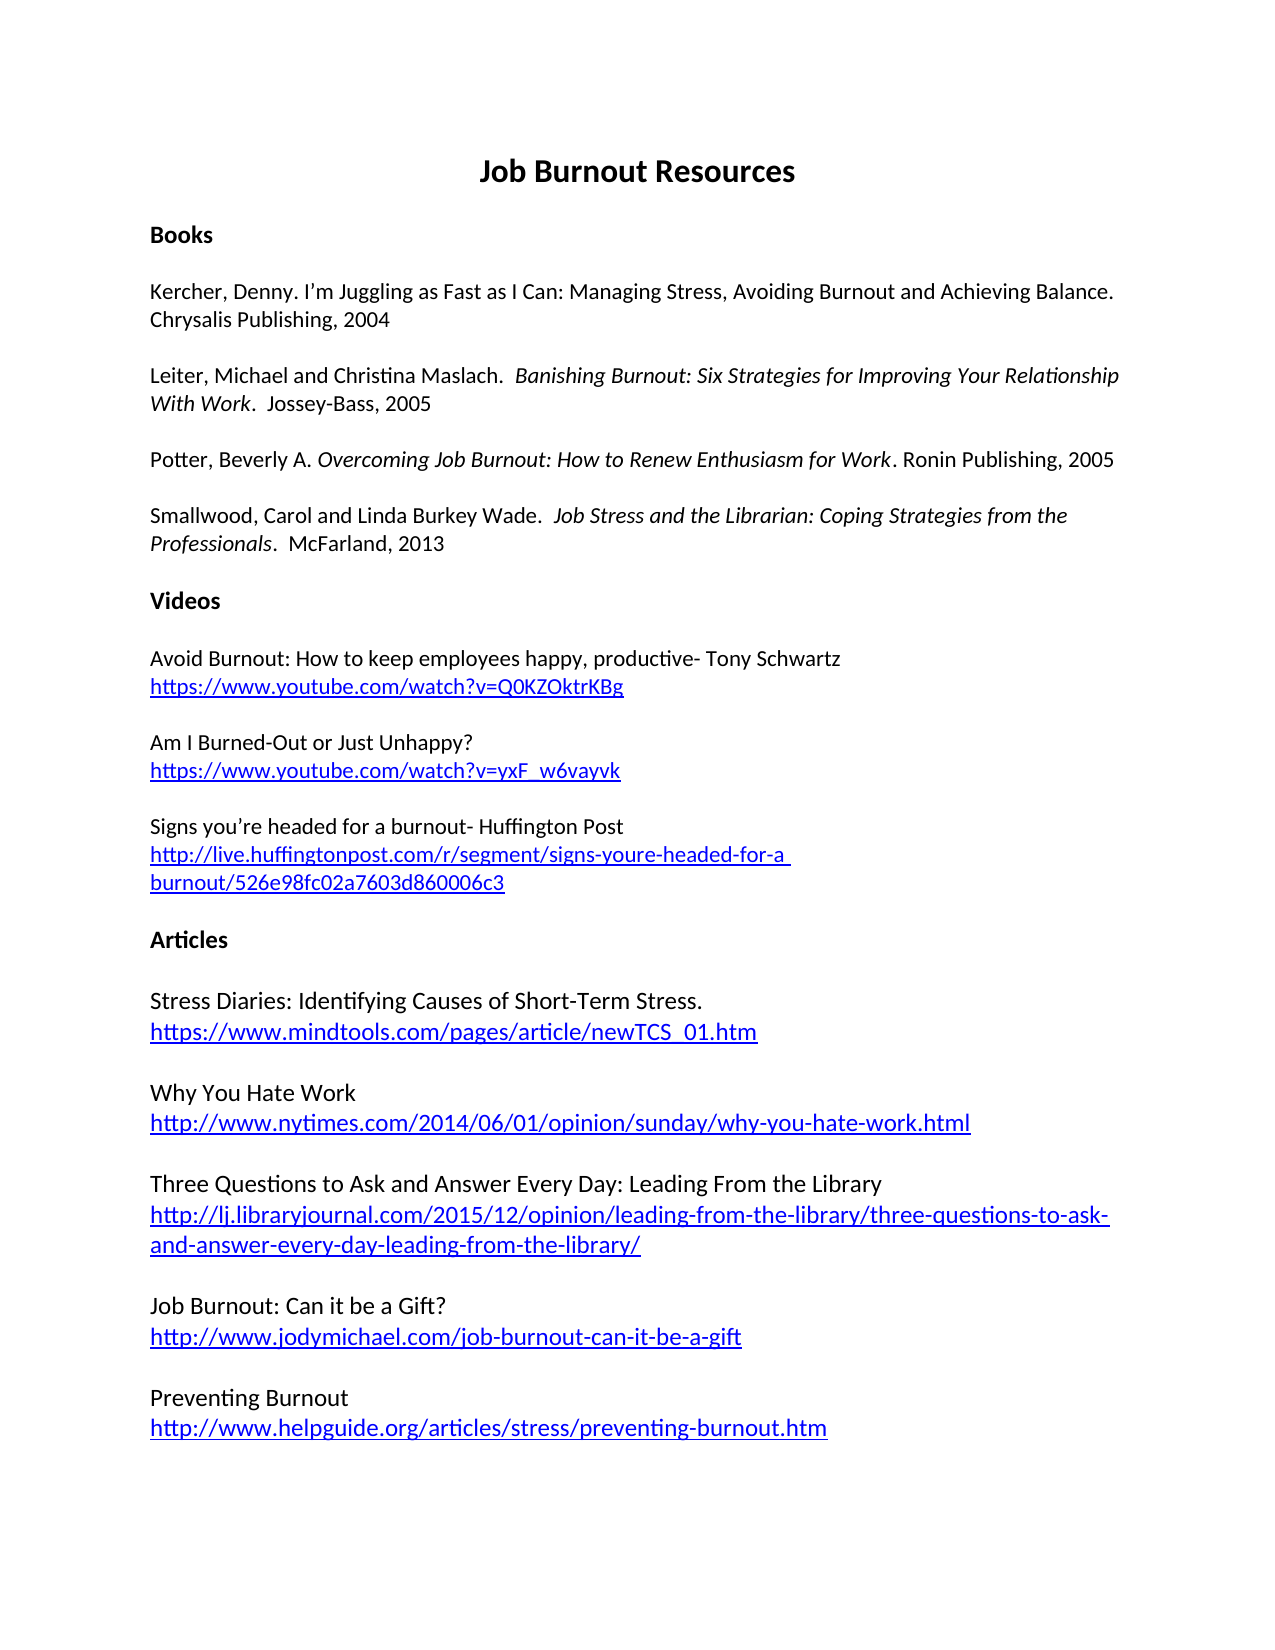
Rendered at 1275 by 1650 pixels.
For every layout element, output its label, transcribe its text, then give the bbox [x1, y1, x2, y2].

text Kercher, Denny. I’m Juggling as Fast as I Can: Managing Stress, Avoiding Burnout and Achieving Balance. Chrysalis Publishing, 2004 [150, 277, 1125, 333]
text http://lj.libraryjournal.com/2015/12/opinion/leading-from-the-library/three-questions-to-ask-and-answer-every-day-leading-from-the-library/ [150, 1199, 1125, 1260]
text https://www.youtube.com/watch?v=Q0KZOktrKBg [150, 672, 1125, 700]
text Leiter, Michael and Christina Maslach. Banishing Burnout: Six Strategies for Improving Your Relationship With Work. Jossey-Bass, 2005 [150, 361, 1125, 417]
text Signs you’re headed for a burnout- Huffington Post [150, 812, 1125, 840]
text Job Burnout Resources [150, 150, 1125, 191]
text http://live.huffingtonpost.com/r/segment/signs-youre-headed-for-a burnout/526e98fc02a7603d860006c3 [150, 840, 1125, 896]
text http://www.nytimes.com/2014/06/01/opinion/sunday/why-you-hate-work.html [150, 1107, 1125, 1138]
text Three Questions to Ask and Answer Every Day: Leading From the Library [150, 1168, 1125, 1199]
text Potter, Beverly A. Overcoming Job Burnout: How to Renew Enthusiasm for Work. Ronin Publishing, 2005 [150, 445, 1125, 473]
text Videos [150, 586, 1125, 616]
text Smallwood, Carol and Linda Burkey Wade. Job Stress and the Librarian: Coping Strategies from the Professionals. McFarland, 2013 [150, 501, 1125, 557]
text Articles [150, 924, 1125, 955]
text Why You Hate Work [150, 1077, 1125, 1107]
text Job Burnout: Can it be a Gift? [150, 1291, 1125, 1321]
text Stress Diaries: Identifying Causes of Short-Term Stress. https://www.mindtools.com/pages/article/newTCS_01.htm [150, 985, 1125, 1046]
text https://www.youtube.com/watch?v=yxF_w6vayvk [150, 756, 1125, 784]
text Am I Burned-Out or Just Unhappy? [150, 728, 1125, 756]
text Books [150, 219, 1125, 249]
text http://www.helpguide.org/articles/stress/preventing-burnout.htm [150, 1413, 1125, 1443]
text Preventing Burnout [150, 1382, 1125, 1413]
text Avoid Burnout: How to keep employees happy, productive- Tony Schwartz [150, 644, 1125, 672]
text http://www.jodymichael.com/job-burnout-can-it-be-a-gift [150, 1321, 1125, 1352]
